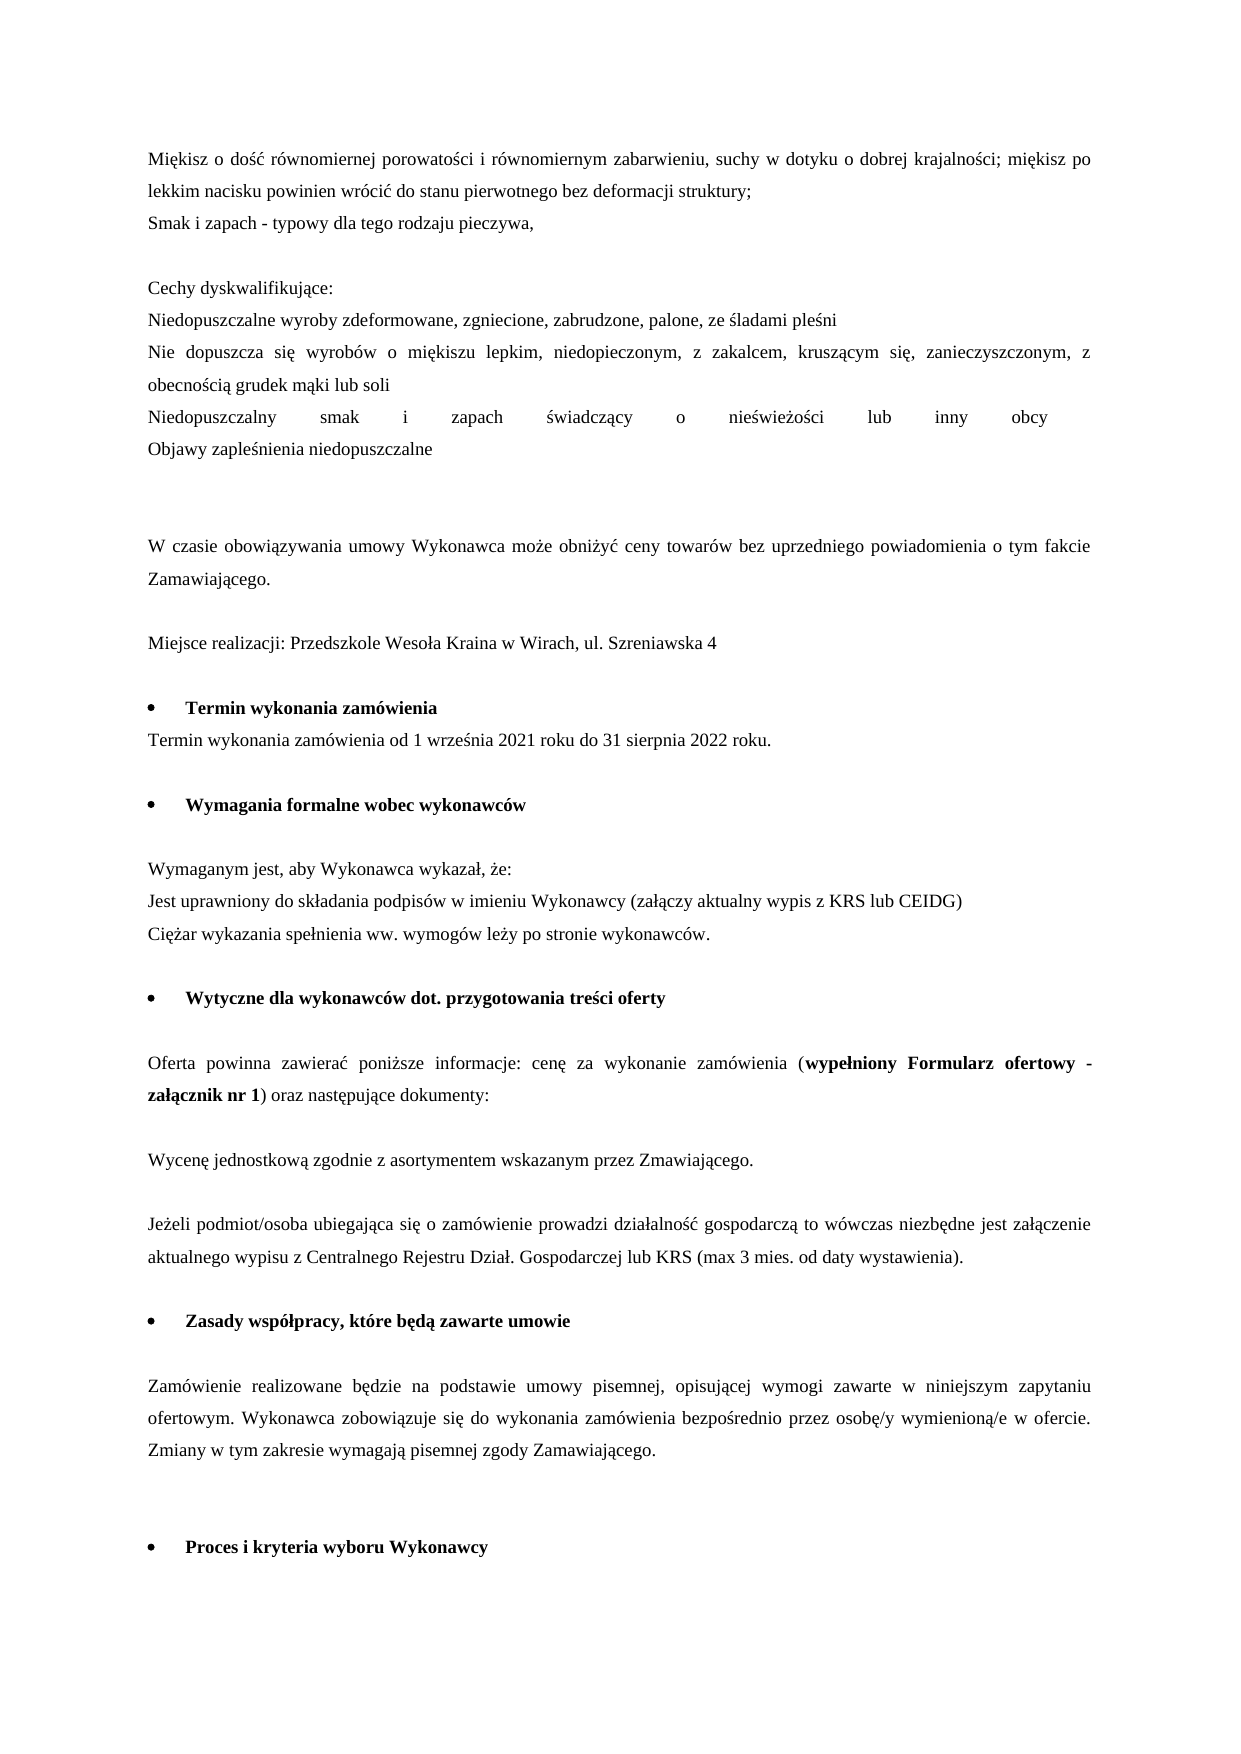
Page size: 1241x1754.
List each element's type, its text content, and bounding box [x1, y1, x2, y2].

text Niedopuszczalny smak i zapach świadczący o nieświeżości lub inny obcy Objawy zapleśnienia niedopuszczalne [148, 406, 1093, 460]
text Wymaganym jest, aby Wykonawca wykazał, że: [148, 858, 1093, 879]
list Proces i kryteria wyboru Wykonawcy [148, 1536, 1093, 1558]
text Termin wykonania zamówienia od 1 września 2021 roku do 31 sierpnia 2022 roku. [148, 729, 1093, 750]
text Wycenę jednostkową zgodnie z asortymentem wskazanym przez Zmawiającego. [148, 1149, 1093, 1170]
list Zasady współpracy, które będą zawarte umowie [148, 1310, 1093, 1332]
text Cechy dyskwalifikujące: [148, 277, 1093, 298]
list Termin wykonania zamówienia [148, 697, 1093, 718]
text Ciężar wykazania spełnienia ww. wymogów leży po stronie wykonawców. [148, 923, 1093, 944]
text Oferta powinna zawierać poniższe informacje: cenę za wykonanie zamówienia (wypełniony Formularz ofertowy - załącznik nr 1) oraz następujące dokumenty: [148, 1052, 1093, 1106]
text Miejsce realizacji: Przedszkole Wesoła Kraina w Wirach, ul. Szreniawska 4 [148, 632, 1093, 653]
text Jeżeli podmiot/osoba ubiegająca się o zamówienie prowadzi działalność gospodarczą to wówczas niezbędne jest załączenie aktualnego wypisu z Centralnego Rejestru Dział. Gospodarczej lub KRS (max 3 mies. od daty wystawienia). [148, 1213, 1093, 1267]
text Smak i zapach - typowy dla tego rodzaju pieczywa, [148, 212, 1093, 234]
text Miękisz o dość równomiernej porowatości i równomiernym zabarwieniu, suchy w dotyku o dobrej krajalności; miękisz po lekkim nacisku powinien wrócić do stanu pierwotnego bez deformacji struktury; [148, 148, 1093, 201]
text Jest uprawniony do składania podpisów w imieniu Wykonawcy (załączy aktualny wypis z KRS lub CEIDG) [148, 890, 1093, 912]
list Wytyczne dla wykonawców dot. przygotowania treści oferty [148, 987, 1093, 1009]
text Nie dopuszcza się wyrobów o miękiszu lepkim, niedopieczonym, z zakalcem, kruszącym się, zanieczyszczonym, z obecnością grudek mąki lub soli [148, 341, 1093, 395]
text W czasie obowiązywania umowy Wykonawca może obniżyć ceny towarów bez uprzedniego powiadomienia o tym fakcie Zamawiającego. [148, 535, 1093, 589]
text Niedopuszczalne wyroby zdeformowane, zgniecione, zabrudzone, palone, ze śladami pleśni [148, 309, 1093, 331]
text Zamówienie realizowane będzie na podstawie umowy pisemnej, opisującej wymogi zawarte w niniejszym zapytaniu ofertowym. Wykonawca zobowiązuje się do wykonania zamówienia bezpośrednio przez osobę/y wymienioną/e w ofercie. Zmiany w tym zakresie wymagają pisemnej zgody Zamawiającego. [148, 1375, 1093, 1461]
list Wymagania formalne wobec wykonawców [148, 793, 1093, 815]
